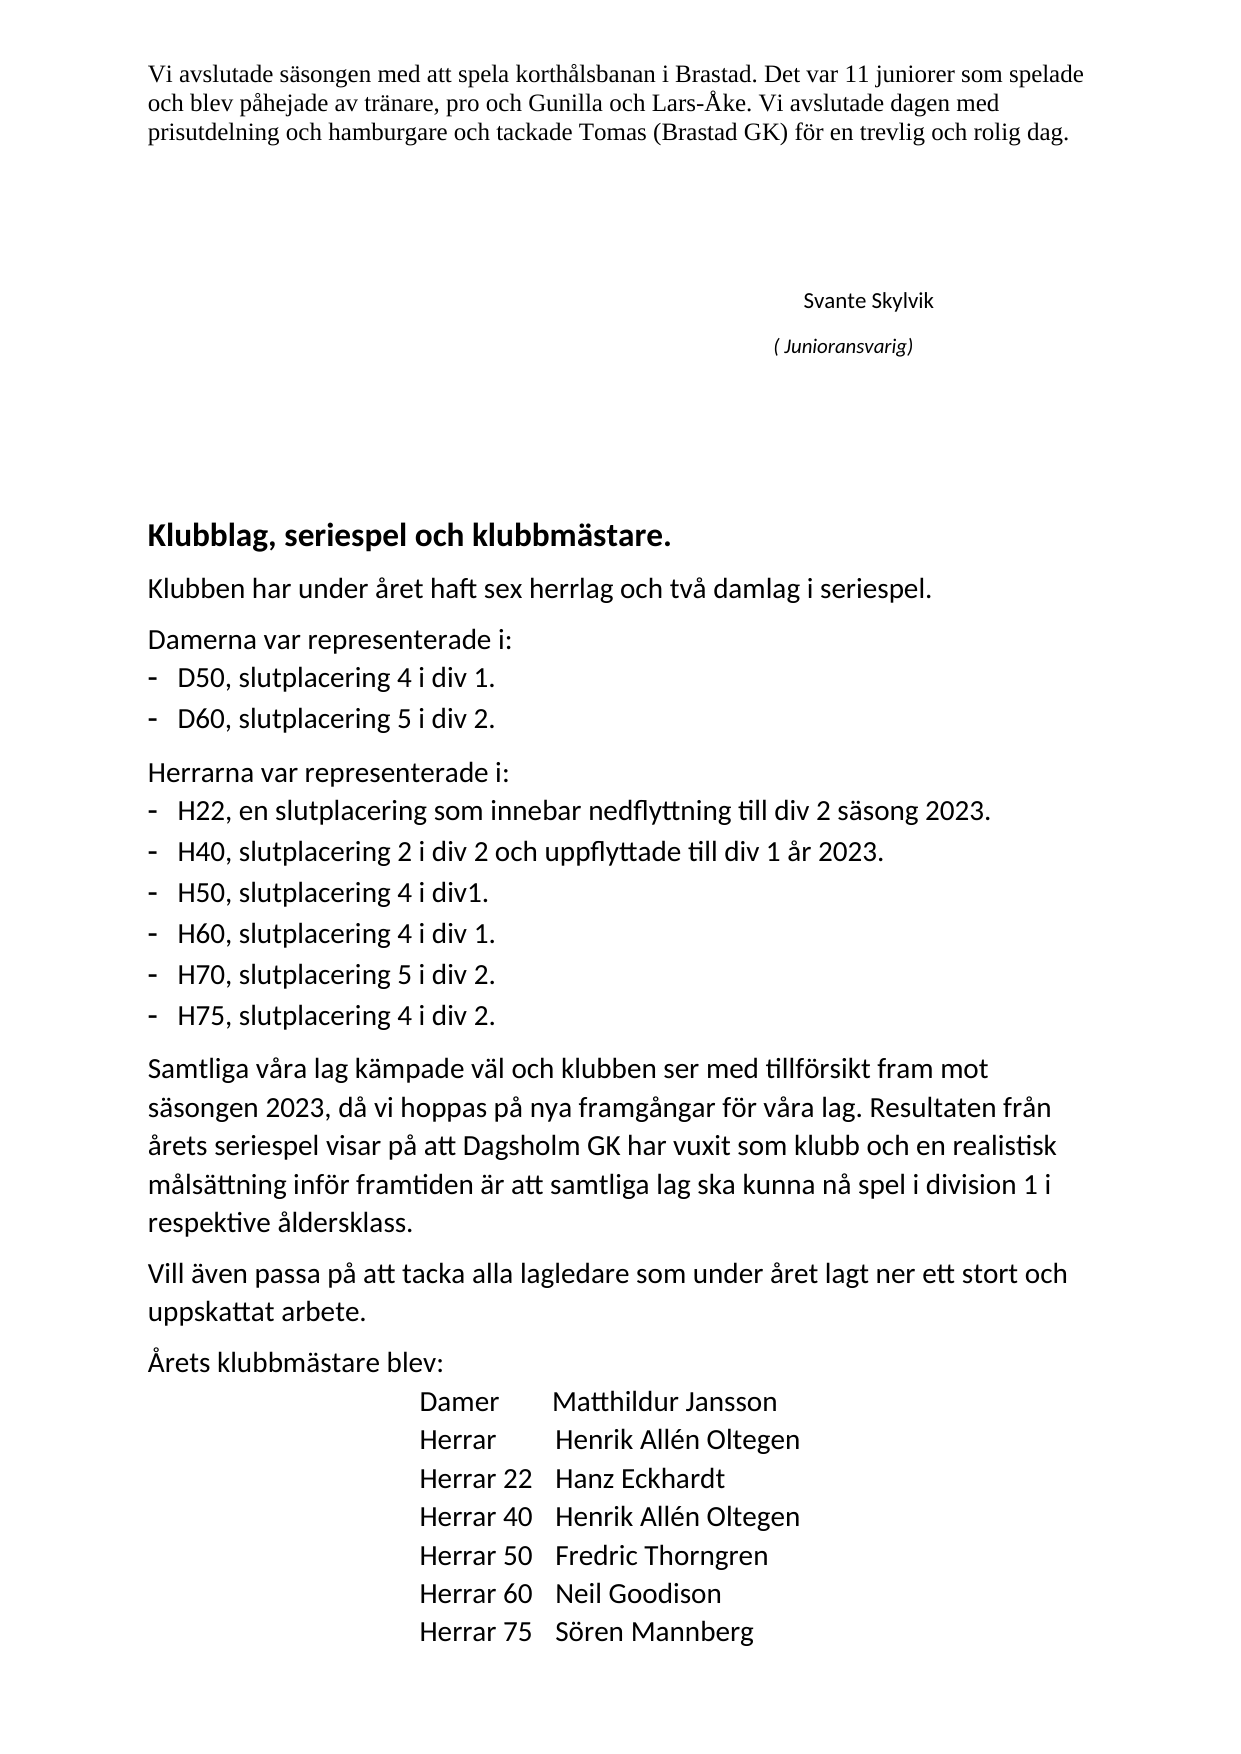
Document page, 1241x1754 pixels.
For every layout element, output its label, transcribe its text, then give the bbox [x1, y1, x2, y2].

text ( Junioransvarig) [148, 333, 1092, 358]
text Herrar Henrik Allén Oltegen [148, 1421, 1092, 1457]
text Klubben har under året haft sex herrlag och två damlag i seriespel. [148, 570, 1092, 606]
text Herrar 75 Sören Mannberg [148, 1613, 1092, 1649]
text Herrar 40 Henrik Allén Oltegen [283, 1498, 1092, 1534]
list H50, slutplacering 4 i div1. [148, 874, 1092, 910]
text Damer Matthildur Jansson [283, 1383, 1092, 1418]
text Herrar 22 Hanz Eckhardt [283, 1460, 1092, 1495]
list H70, slutplacering 5 i div 2. [148, 956, 1092, 992]
text Klubblag, seriespel och klubbmästare. [148, 514, 1092, 554]
text Herrarna var representerade i: [148, 754, 1092, 789]
text Årets klubbmästare blev: [148, 1344, 1092, 1380]
text Damerna var representerade i: [148, 621, 1092, 657]
list D60, slutplacering 5 i div 2. [148, 700, 1092, 736]
text Svante Skylvik [148, 286, 1092, 314]
list H60, slutplacering 4 i div 1. [148, 915, 1092, 951]
list H22, en slutplacering som innebar nedflyttning till div 2 säsong 2023. [148, 792, 1092, 828]
text Vill även passa på att tacka alla lagledare som under året lagt ner ett stort och uppskattat arbete. [148, 1255, 1092, 1329]
text Herrar 50 Fredric Thorngren [283, 1537, 1092, 1572]
text Vi avslutade säsongen med att spela korthålsbanan i Brastad. Det var 11 juniorer som spelade och blev påhejade av tränare, pro och Gunilla och Lars-Åke. Vi avslutade dagen med prisutdelning och hamburgare och tackade Tomas (Brastad GK) för en trevlig och rolig dag. [148, 59, 1092, 145]
list D50, slutplacering 4 i div 1. [148, 659, 1092, 695]
text Herrar 60 Neil Goodison [148, 1575, 1092, 1611]
text Samtliga våra lag kämpade väl och klubben ser med tillförsikt fram mot säsongen 2023, då vi hoppas på nya framgångar för våra lag. Resultaten från årets seriespel visar på att Dagsholm GK har vuxit som klubb och en realistisk målsättning inför framtiden är att samtliga lag ska kunna nå spel i division 1 i respektive åldersklass. [148, 1050, 1092, 1240]
list H75, slutplacering 4 i div 2. [148, 997, 1092, 1033]
list H40, slutplacering 2 i div 2 och uppflyttade till div 1 år 2023. [148, 833, 1092, 869]
